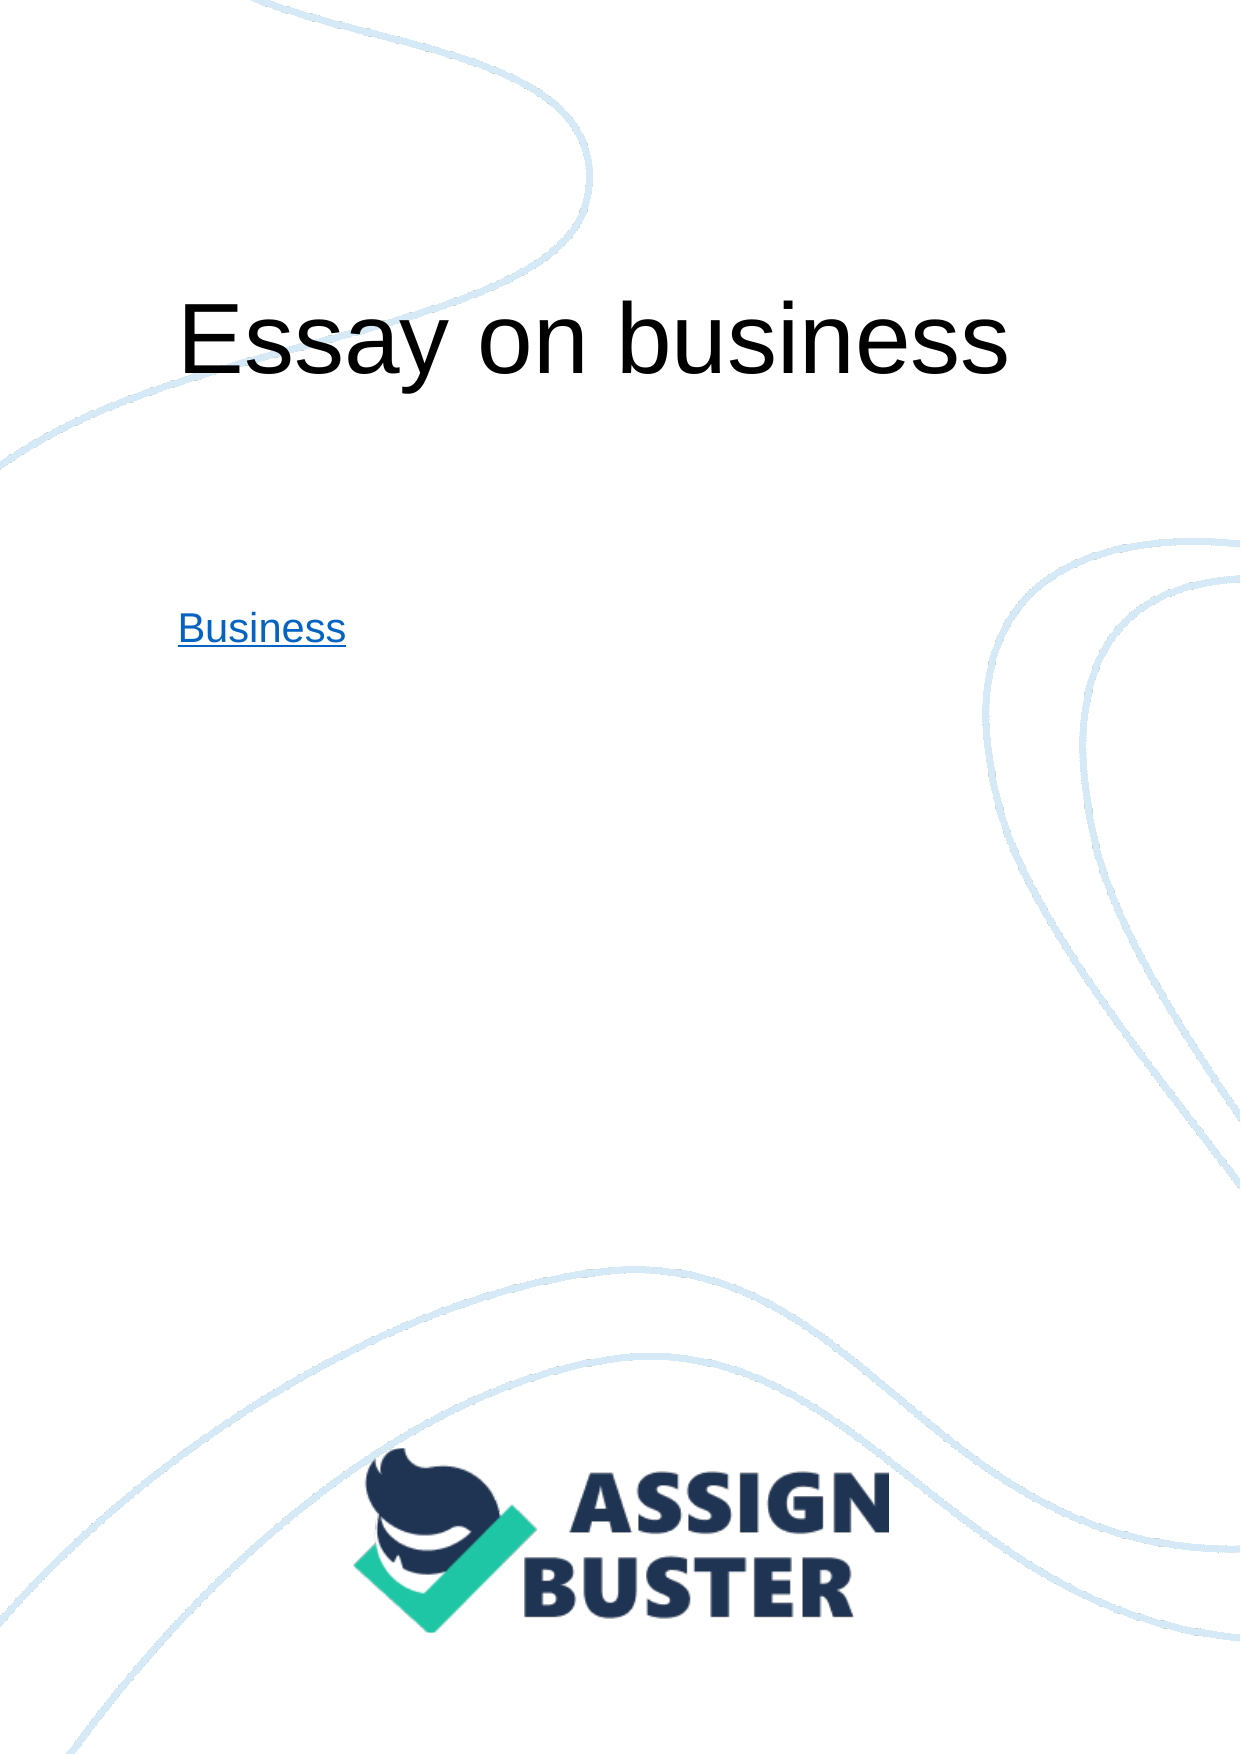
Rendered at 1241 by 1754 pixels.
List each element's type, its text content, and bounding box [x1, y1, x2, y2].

picture [0, 0, 1241, 1754]
text Business [177, 604, 1152, 652]
subtitle Essay on business [177, 279, 1152, 394]
